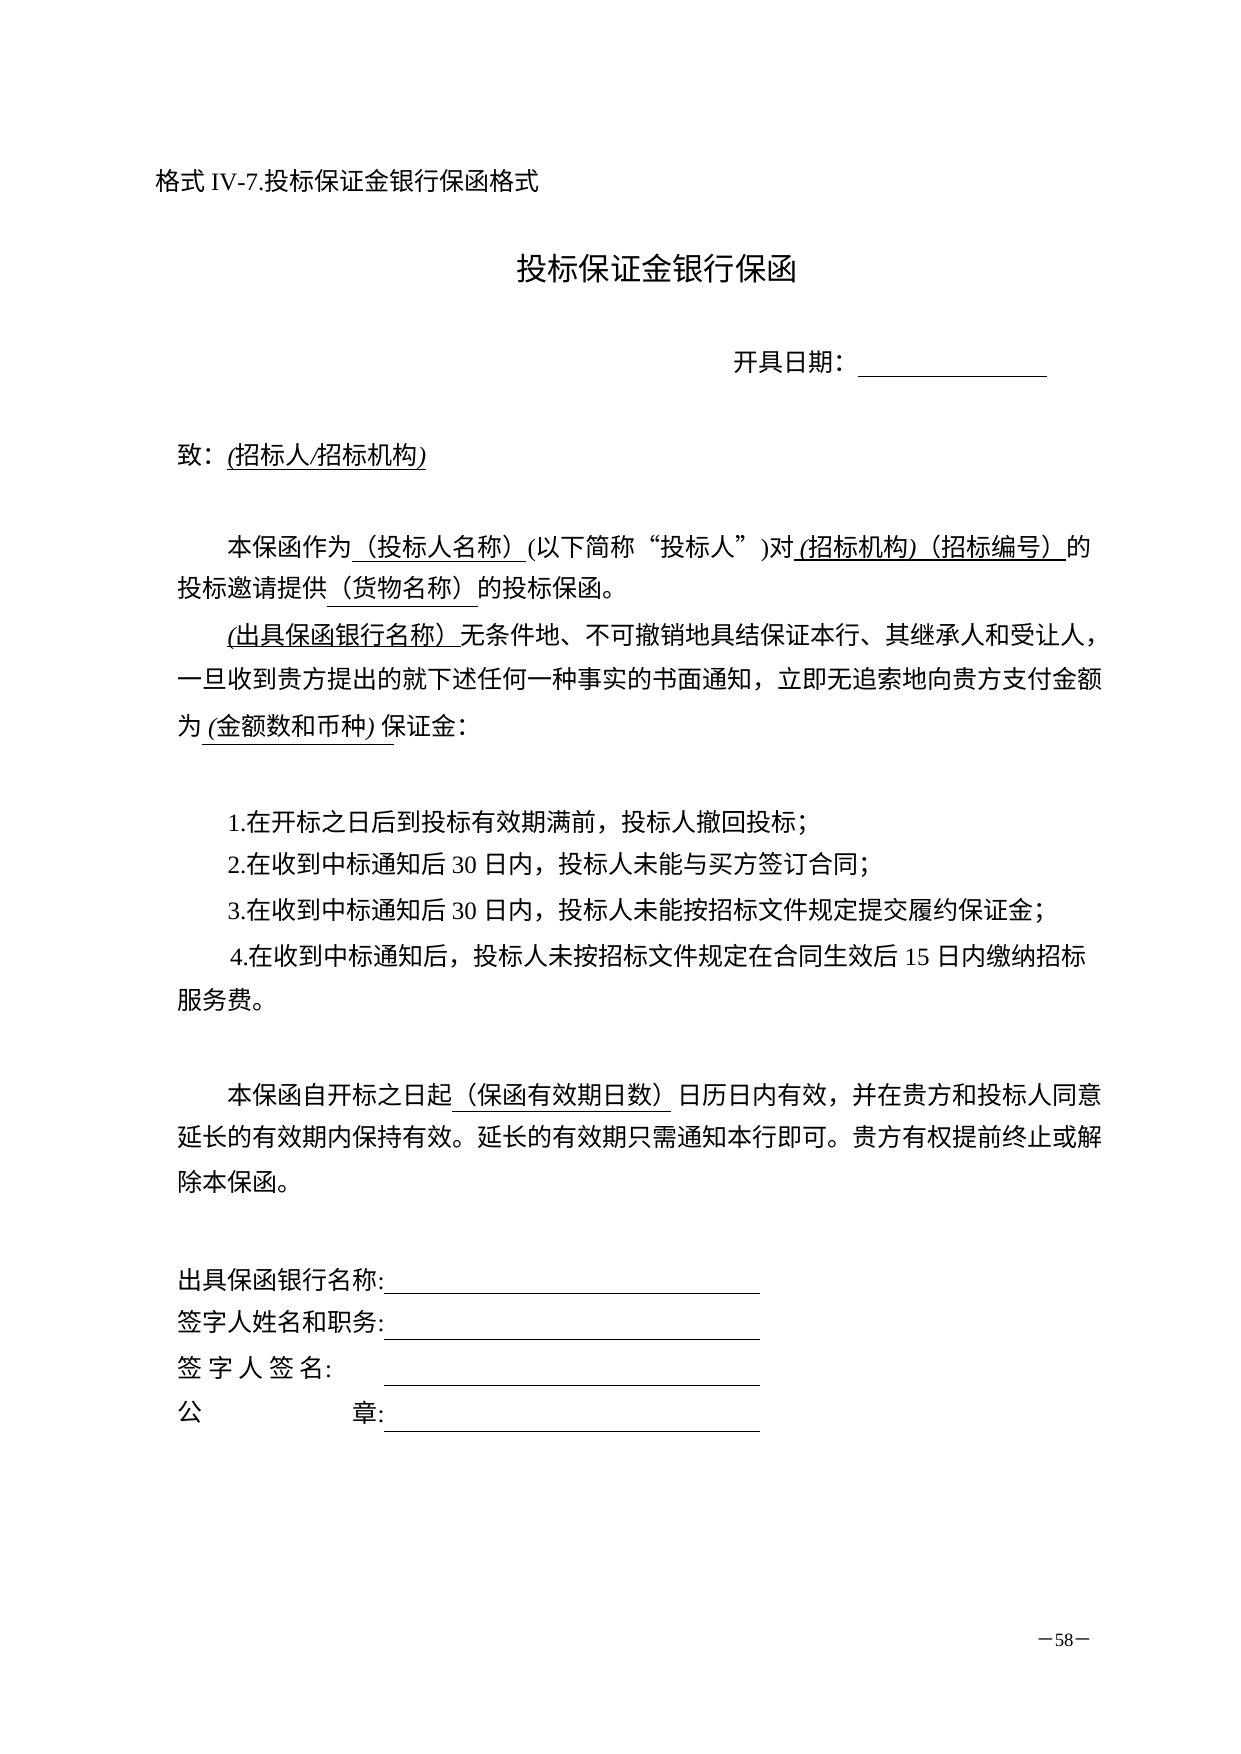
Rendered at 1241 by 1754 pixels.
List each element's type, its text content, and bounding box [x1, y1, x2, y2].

text 2.在收到中标通知后 30 日内，投标人未能与买方签订合同； [227, 837, 1240, 883]
text 本保函自开标之日起（保函有效期日数）日历日内有效，并在贵方和投标人同意 [227, 1083, 1240, 1110]
text 本保函作为（投标人名称）(以下简称“投标人”)对 (招标机构)（招标编号）的 [227, 534, 1240, 562]
text 出具保函银行名称: [177, 1268, 1240, 1295]
text 格式 IV-7.投标保证金银行保函格式 [155, 169, 1240, 196]
text 公 [177, 1386, 351, 1430]
text 章: [352, 1386, 1035, 1432]
text 4.在收到中标通知后，投标人未按招标文件规定在合同生效后 15 日内缴纳招标 [230, 928, 1240, 974]
text 为 (金额数和币种) 保证金： [177, 698, 1240, 745]
text 致：(招标人/招标机构) [177, 442, 1240, 470]
text 除本保函。 [177, 1155, 1240, 1201]
text 1.在开标之日后到投标有效期满前，投标人撤回投标； [227, 810, 1240, 837]
text 开具日期： [733, 352, 1240, 377]
text 延长的有效期内保持有效。延长的有效期只需通知本行即可。贵方有权提前终止或解 [177, 1110, 1240, 1155]
text 一旦收到贵方提出的就下述任何一种事实的书面通知，立即无追索地向贵方支付金额 [177, 653, 1240, 698]
text (出具保函银行名称）无条件地、不可撤销地具结保证本行、其继承人和受让人， [227, 606, 1240, 653]
text 签 字 人 签 名: [177, 1340, 1240, 1386]
text 签字人姓名和职务: [177, 1295, 1240, 1340]
text 服务费。 [177, 974, 1240, 1018]
text －58－ [1036, 1631, 1240, 1651]
text 投标保证金银行保函 [516, 255, 1240, 286]
text 投标邀请提供（货物名称）的投标保函。 [177, 562, 1240, 606]
text 3.在收到中标通知后 30 日内，投标人未能按招标文件规定提交履约保证金； [227, 883, 1240, 928]
